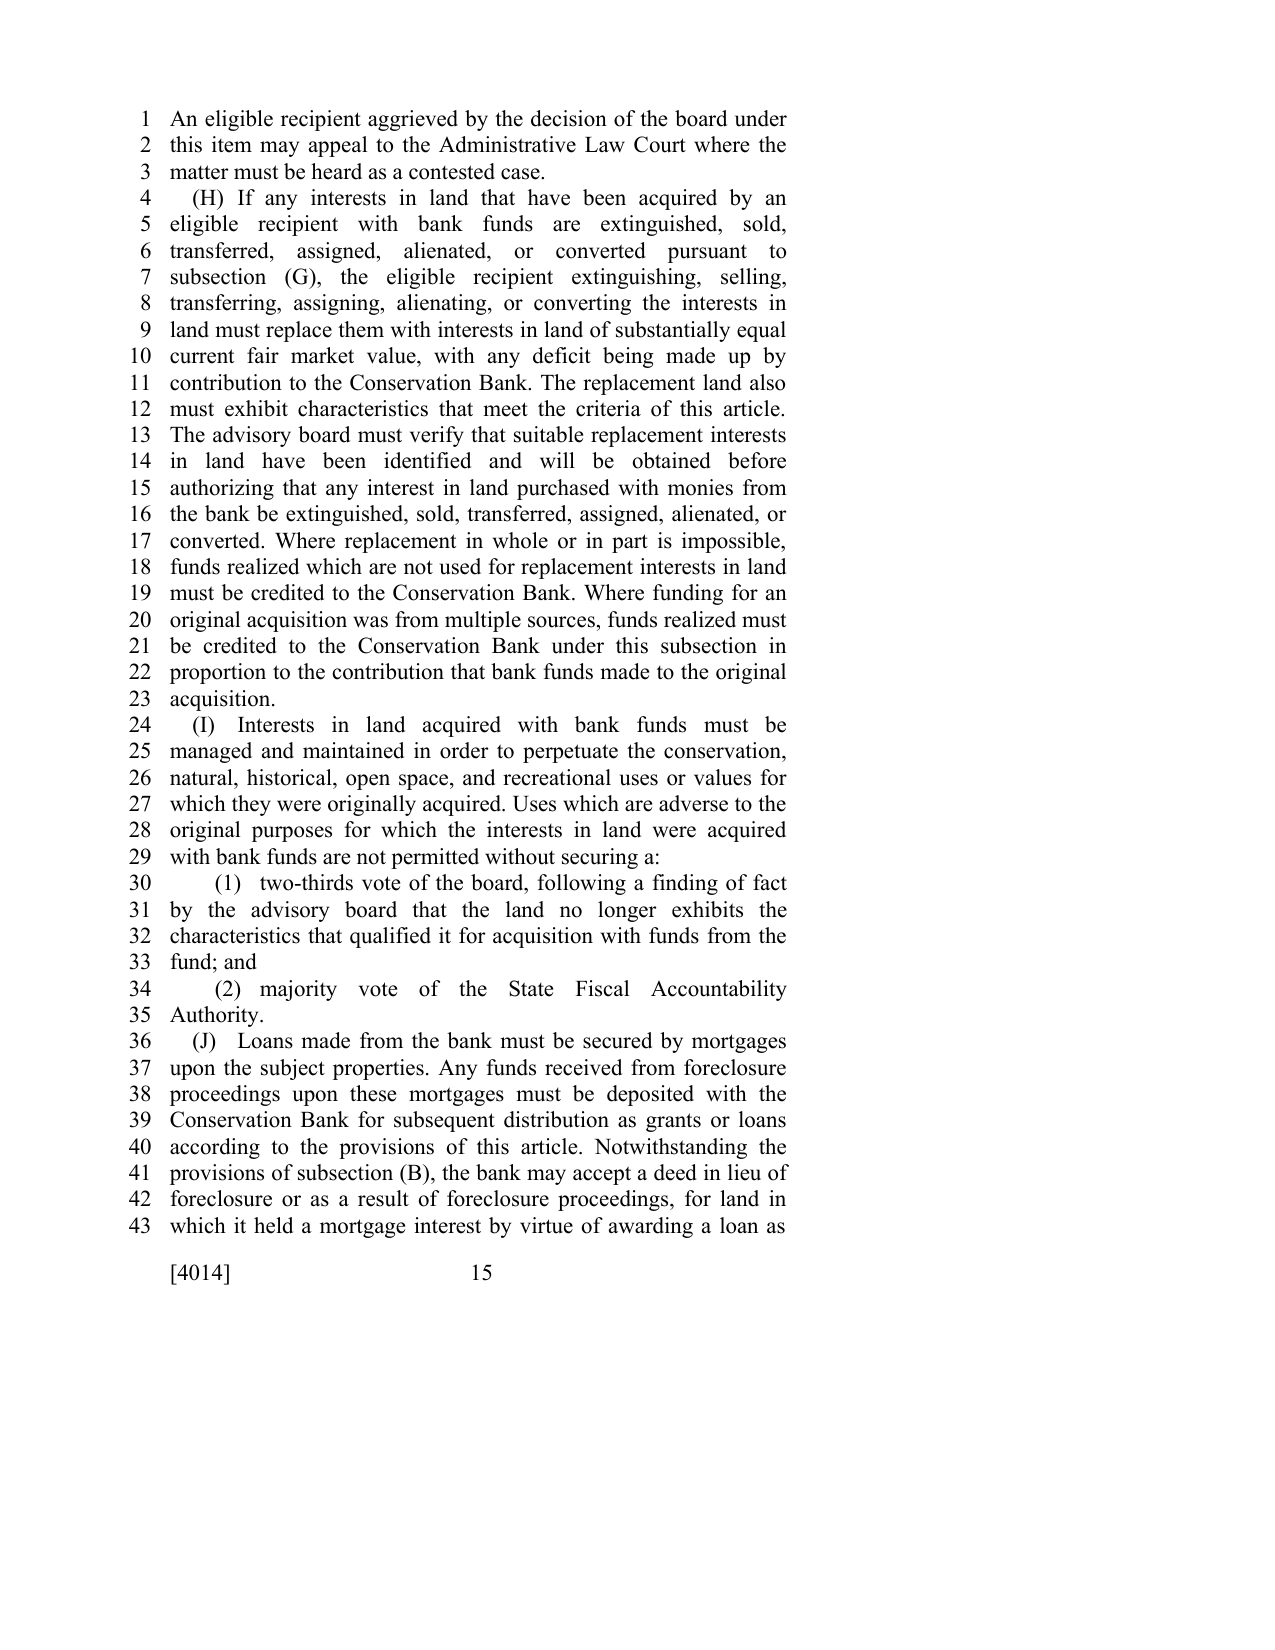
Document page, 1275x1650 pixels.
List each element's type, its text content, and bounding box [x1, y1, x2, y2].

text (H) If any interests in land that have been acquired by an eligible recipient with bank funds are extinguished, sold, transferred, assigned, alienated, or converted pursuant to subsection (G), the eligible recipient extinguishing, selling, transferring, assigning, alienating, or converting the interests in land must replace them with interests in land of substantially equal current fair market value, with any deficit being made up by contribution to the Conservation Bank. The replacement land also must exhibit characteristics that meet the criteria of this article. The advisory board must verify that suitable replacement interests in land have been identified and will be obtained before authorizing that any interest in land purchased with monies from the bank be extinguished, sold, transferred, assigned, alienated, or converted. Where replacement in whole or in part is impossible, funds realized which are not used for replacement interests in land must be credited to the Conservation Bank. Where funding for an original acquisition was from multiple sources, funds realized must be credited to the Conservation Bank under this subsection in proportion to the contribution that bank funds made to the original acquisition. [169, 184, 787, 711]
text (1) two-thirds vote of the board, following a finding of fact by the advisory board that the land no longer exhibits the characteristics that qualified it for acquisition with funds from the fund; and [169, 869, 787, 975]
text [169, 1027, 787, 1238]
text (2) majority vote of the State Fiscal Accountability Authority. [169, 975, 787, 1027]
text (I) Interests in land acquired with bank funds must be managed and maintained in order to perpetuate the conservation, natural, historical, open space, and recreational uses or values for which they were originally acquired. Uses which are adverse to the original purposes for which the interests in land were acquired with bank funds are not permitted without securing a: [169, 711, 787, 869]
text An eligible recipient aggrieved by the decision of the board under this item may appeal to the Administrative Law Court where the matter must be heard as a contested case. [169, 105, 787, 184]
